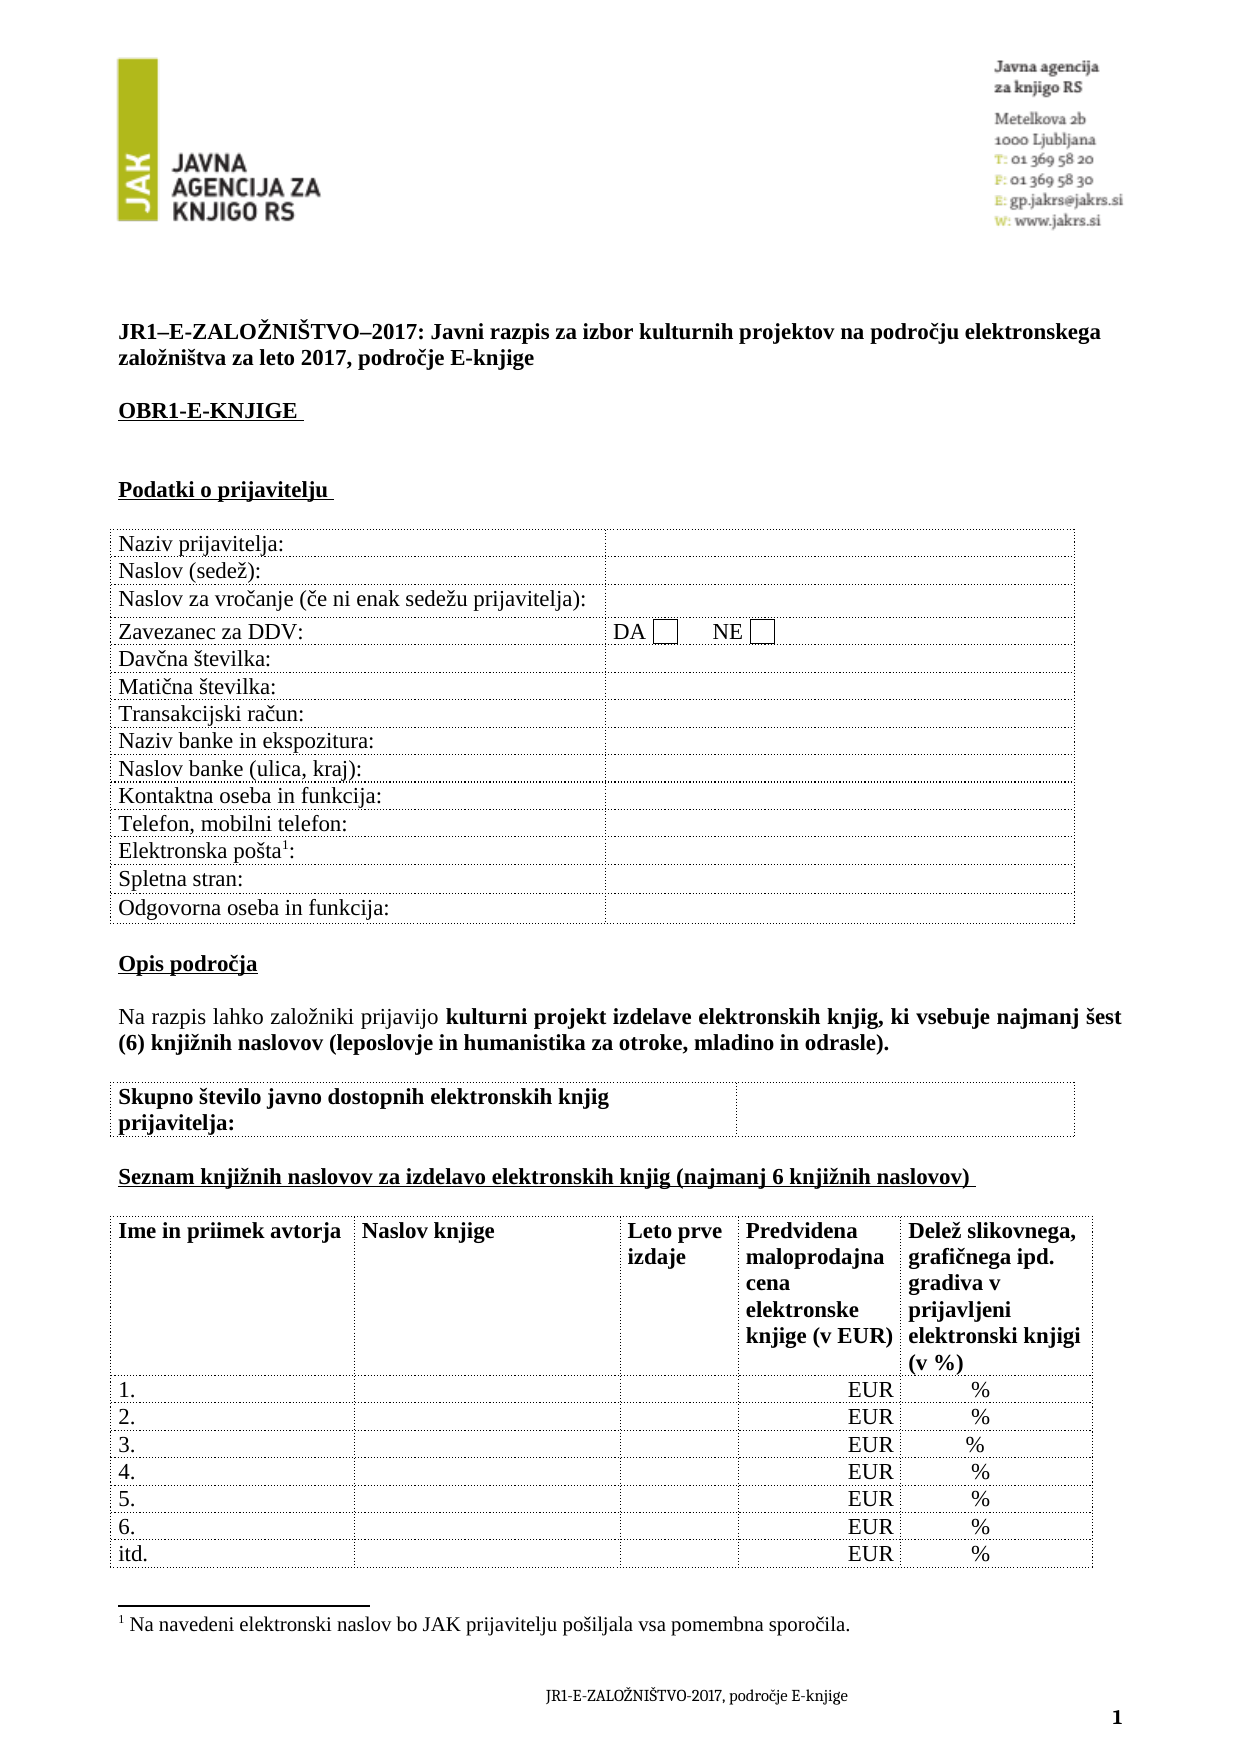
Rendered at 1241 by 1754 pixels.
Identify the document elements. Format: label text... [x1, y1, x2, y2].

table_cell [620, 1402, 738, 1430]
table_cell Spletna stran: [111, 864, 606, 893]
table_cell [620, 1485, 738, 1512]
text Opis področja [118, 950, 1122, 976]
table_cell EUR [738, 1375, 901, 1402]
table_cell [620, 1457, 738, 1484]
table_cell [606, 893, 1074, 923]
table_cell % [901, 1512, 1093, 1539]
table_cell Naslov banke (ulica, kraj): [111, 754, 606, 781]
table_cell Telefon, mobilni telefon: [111, 809, 606, 836]
text Na razpis lahko založniki prijavijo kulturni projekt izdelave elektronskih knjig, ki vsebuje najmanj šest (6) knjižnih naslovov (leposlovje in humanistika za otroke, mladino in odrasle). [118, 1003, 1122, 1056]
table_cell [354, 1539, 620, 1567]
table_cell % [901, 1375, 1093, 1402]
table_cell 3. [111, 1430, 354, 1457]
table_cell [354, 1375, 620, 1402]
table_cell EUR [738, 1485, 901, 1512]
table_cell Elektronska pošta: [111, 836, 606, 863]
table_cell 1. [111, 1375, 354, 1402]
table_cell Naslov (sedež): [111, 556, 606, 584]
table_cell [354, 1457, 620, 1484]
table_cell [606, 672, 1074, 699]
table_header Naziv prijavitelja: [111, 529, 606, 556]
table_cell % [901, 1402, 1093, 1430]
text Podatki o prijavitelju [118, 476, 1122, 502]
text OBR1-E-KNJIGE [118, 397, 1122, 423]
table_cell 4. [111, 1457, 354, 1484]
table_cell % [901, 1457, 1093, 1484]
table_cell EUR [738, 1457, 901, 1484]
table_cell Matična številka: [111, 672, 606, 699]
table_cell [606, 754, 1074, 781]
table_cell [606, 727, 1074, 754]
table_cell 5. [111, 1485, 354, 1512]
table_cell [606, 584, 1074, 617]
table_cell % [901, 1485, 1093, 1512]
table_cell [606, 809, 1074, 836]
table_header [737, 1082, 1074, 1136]
table_cell [606, 864, 1074, 893]
table_cell Kontaktna oseba in funkcija: [111, 781, 606, 809]
table_cell Odgovorna oseba in funkcija: [111, 893, 606, 923]
table_cell EUR [738, 1430, 901, 1457]
table_cell Naslov za vročanje (če ni enak sedežu prijavitelja): [111, 584, 606, 617]
table_cell [620, 1375, 738, 1402]
table_cell DA NE [606, 617, 1074, 644]
table_header Ime in priimek avtorja [111, 1216, 354, 1375]
table_cell EUR [738, 1539, 901, 1567]
table_header Predvidena maloprodajna cena elektronske knjige (v EUR) [738, 1216, 901, 1375]
table_cell % [901, 1539, 1093, 1567]
table_cell 2. [111, 1402, 354, 1430]
table_cell [354, 1430, 620, 1457]
table_header Leto prve izdaje [620, 1216, 738, 1375]
table_cell [620, 1539, 738, 1567]
table_cell 6. [111, 1512, 354, 1539]
table_cell [620, 1430, 738, 1457]
table_cell % [901, 1430, 1093, 1457]
table_cell [606, 836, 1074, 863]
table_cell [606, 699, 1074, 727]
table_header Naslov knjige [354, 1216, 620, 1375]
table_cell [606, 644, 1074, 672]
table_cell Transakcijski račun: [111, 699, 606, 727]
table_cell Zavezanec za DDV: [111, 617, 606, 644]
table_header Skupno število javno dostopnih elektronskih knjig prijavitelja: [111, 1082, 737, 1136]
table_cell [606, 556, 1074, 584]
text Seznam knjižnih naslovov za izdelavo elektronskih knjig (najmanj 6 knjižnih naslovov) [118, 1163, 1122, 1189]
table_header Delež slikovnega, grafičnega ipd. gradiva v prijavljeni elektronski knjigi (v %) [901, 1216, 1093, 1375]
table_cell [606, 781, 1074, 809]
table_cell Davčna številka: [111, 644, 606, 672]
table_cell itd. [111, 1539, 354, 1567]
table_cell [354, 1512, 620, 1539]
table_cell EUR [738, 1512, 901, 1539]
table_cell [354, 1402, 620, 1430]
table_cell Naziv banke in ekspozitura: [111, 727, 606, 754]
table_cell [354, 1485, 620, 1512]
table_header [606, 529, 1074, 556]
table_cell EUR [738, 1402, 901, 1430]
subtitle JR1–E-ZALOŽNIŠTVO–2017: Javni razpis za izbor kulturnih projektov na področju elektronskega založništva za leto 2017, področje E-knjige [118, 318, 1122, 371]
table_cell [620, 1512, 738, 1539]
